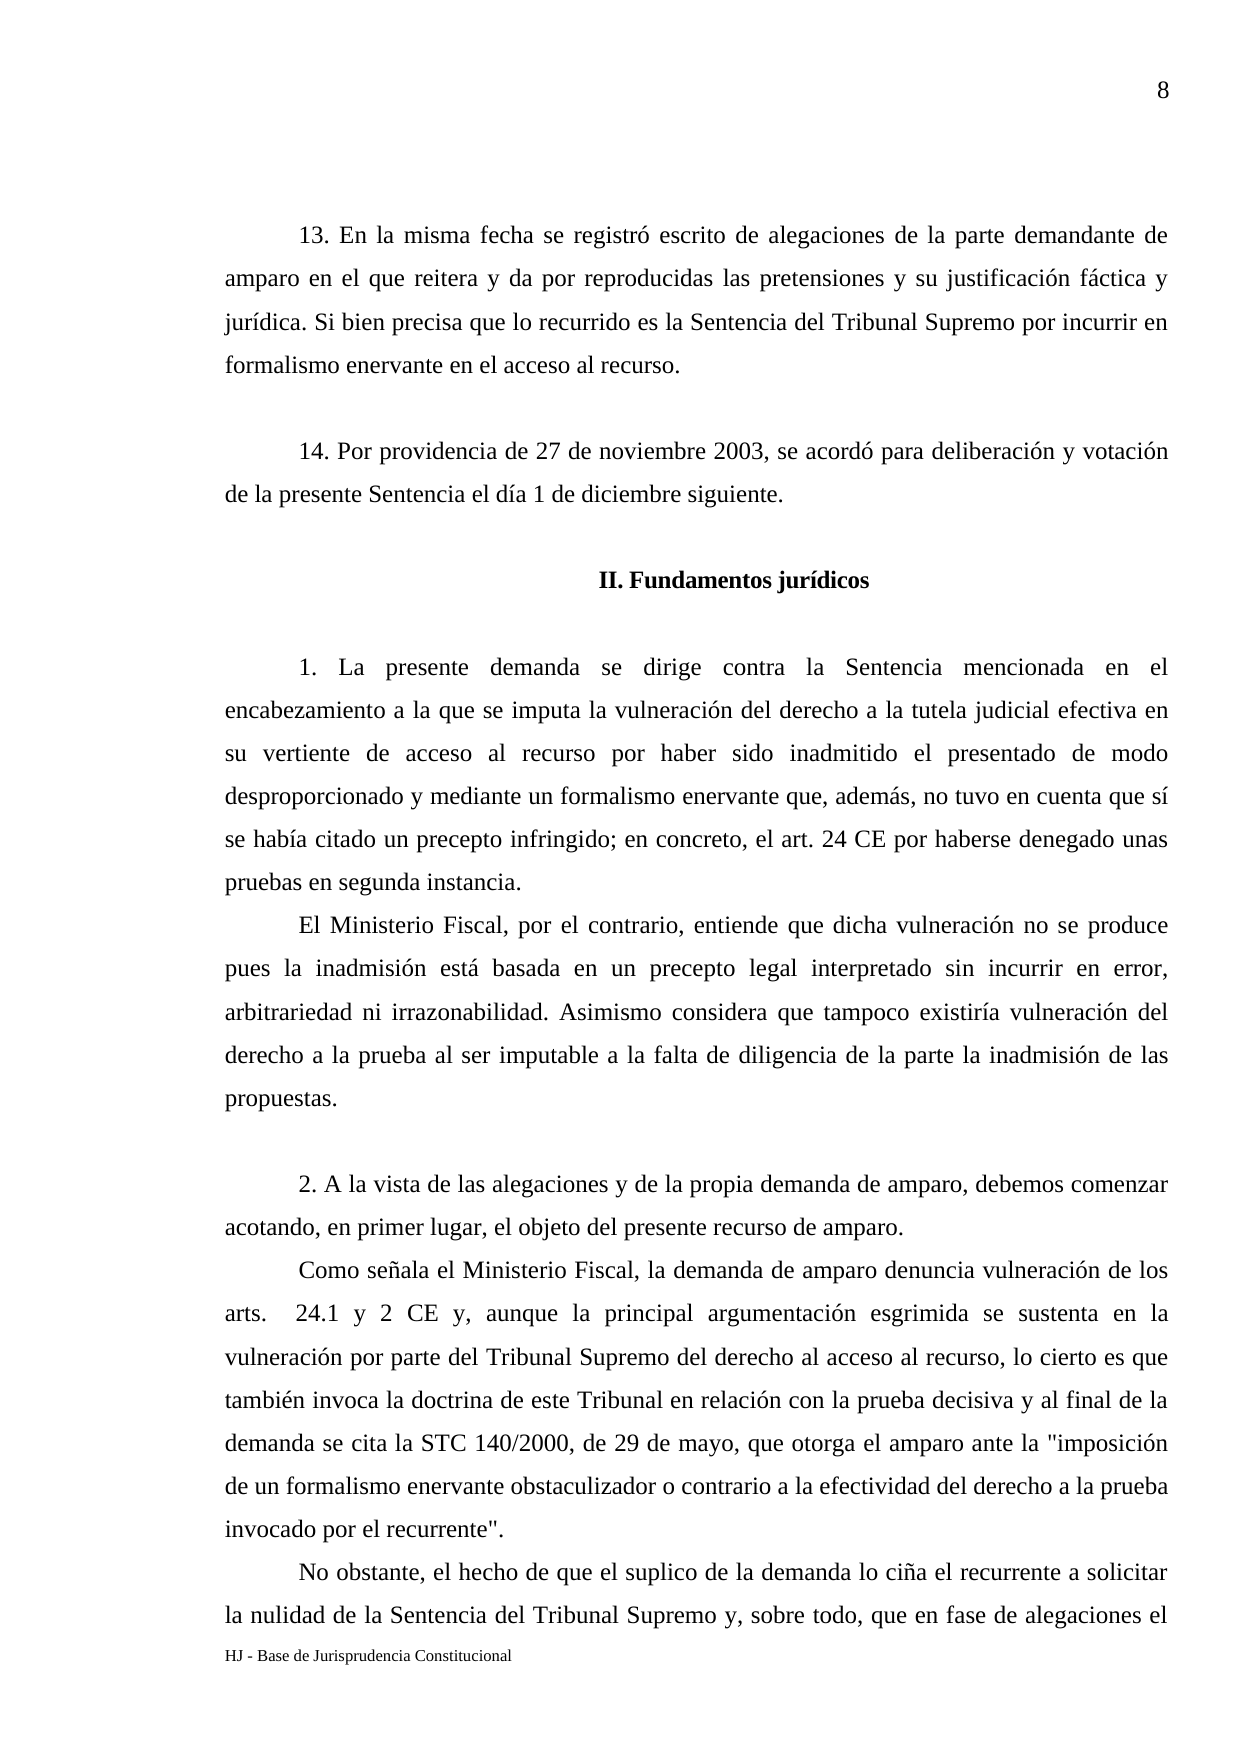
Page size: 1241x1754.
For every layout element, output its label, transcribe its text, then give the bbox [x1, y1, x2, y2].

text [224, 1557, 1169, 1629]
text 13. En la misma fecha se registró escrito de alegaciones de la parte demandante de amparo en el que reitera y da por reproducidas las pretensiones y su justificación fáctica y jurídica. Si bien precisa que lo recurrido es la Sentencia del Tribunal Supremo por incurrir en formalismo enervante en el acceso al recurso. [224, 220, 1169, 378]
text El Ministerio Fiscal, por el contrario, entiende que dicha vulneración no se produce pues la inadmisión está basada en un precepto legal interpretado sin incurrir en error, arbitrariedad ni irrazonabilidad. Asimismo considera que tampoco existiría vulneración del derecho a la prueba al ser imputable a la falta de diligencia de la parte la inadmisión de las propuestas. [224, 910, 1169, 1112]
text 2. A la vista de las alegaciones y de la propia demanda de amparo, debemos comenzar acotando, en primer lugar, el objeto del presente recurso de amparo. [224, 1169, 1169, 1241]
text 1. La presente demanda se dirige contra la Sentencia mencionada en el encabezamiento a la que se imputa la vulneración del derecho a la tutela judicial efectiva en su vertiente de acceso al recurso por haber sido inadmitido el presentado de modo desproporcionado y mediante un formalismo enervante que, además, no tuvo en cuenta que sí se había citado un precepto infringido; en concreto, el art. 24 CE por haberse denegado unas pruebas en segunda instancia. [224, 652, 1169, 896]
text 14. Por providencia de 27 de noviembre 2003, se acordó para deliberación y votación de la presente Sentencia el día 1 de diciembre siguiente. [224, 436, 1169, 508]
subtitle II. Fundamentos jurídicos [224, 565, 1169, 594]
text Como señala el Ministerio Fiscal, la demanda de amparo denuncia vulneración de los arts. 24.1 y 2 CE y, aunque la principal argumentación esgrimida se sustenta en la vulneración por parte del Tribunal Supremo del derecho al acceso al recurso, lo cierto es que también invoca la doctrina de este Tribunal en relación con la prueba decisiva y al final de la demanda se cita la STC 140/2000, de 29 de mayo, que otorga el amparo ante la "imposición de un formalismo enervante obstaculizador o contrario a la efectividad del derecho a la prueba invocado por el recurrente". [224, 1255, 1169, 1543]
